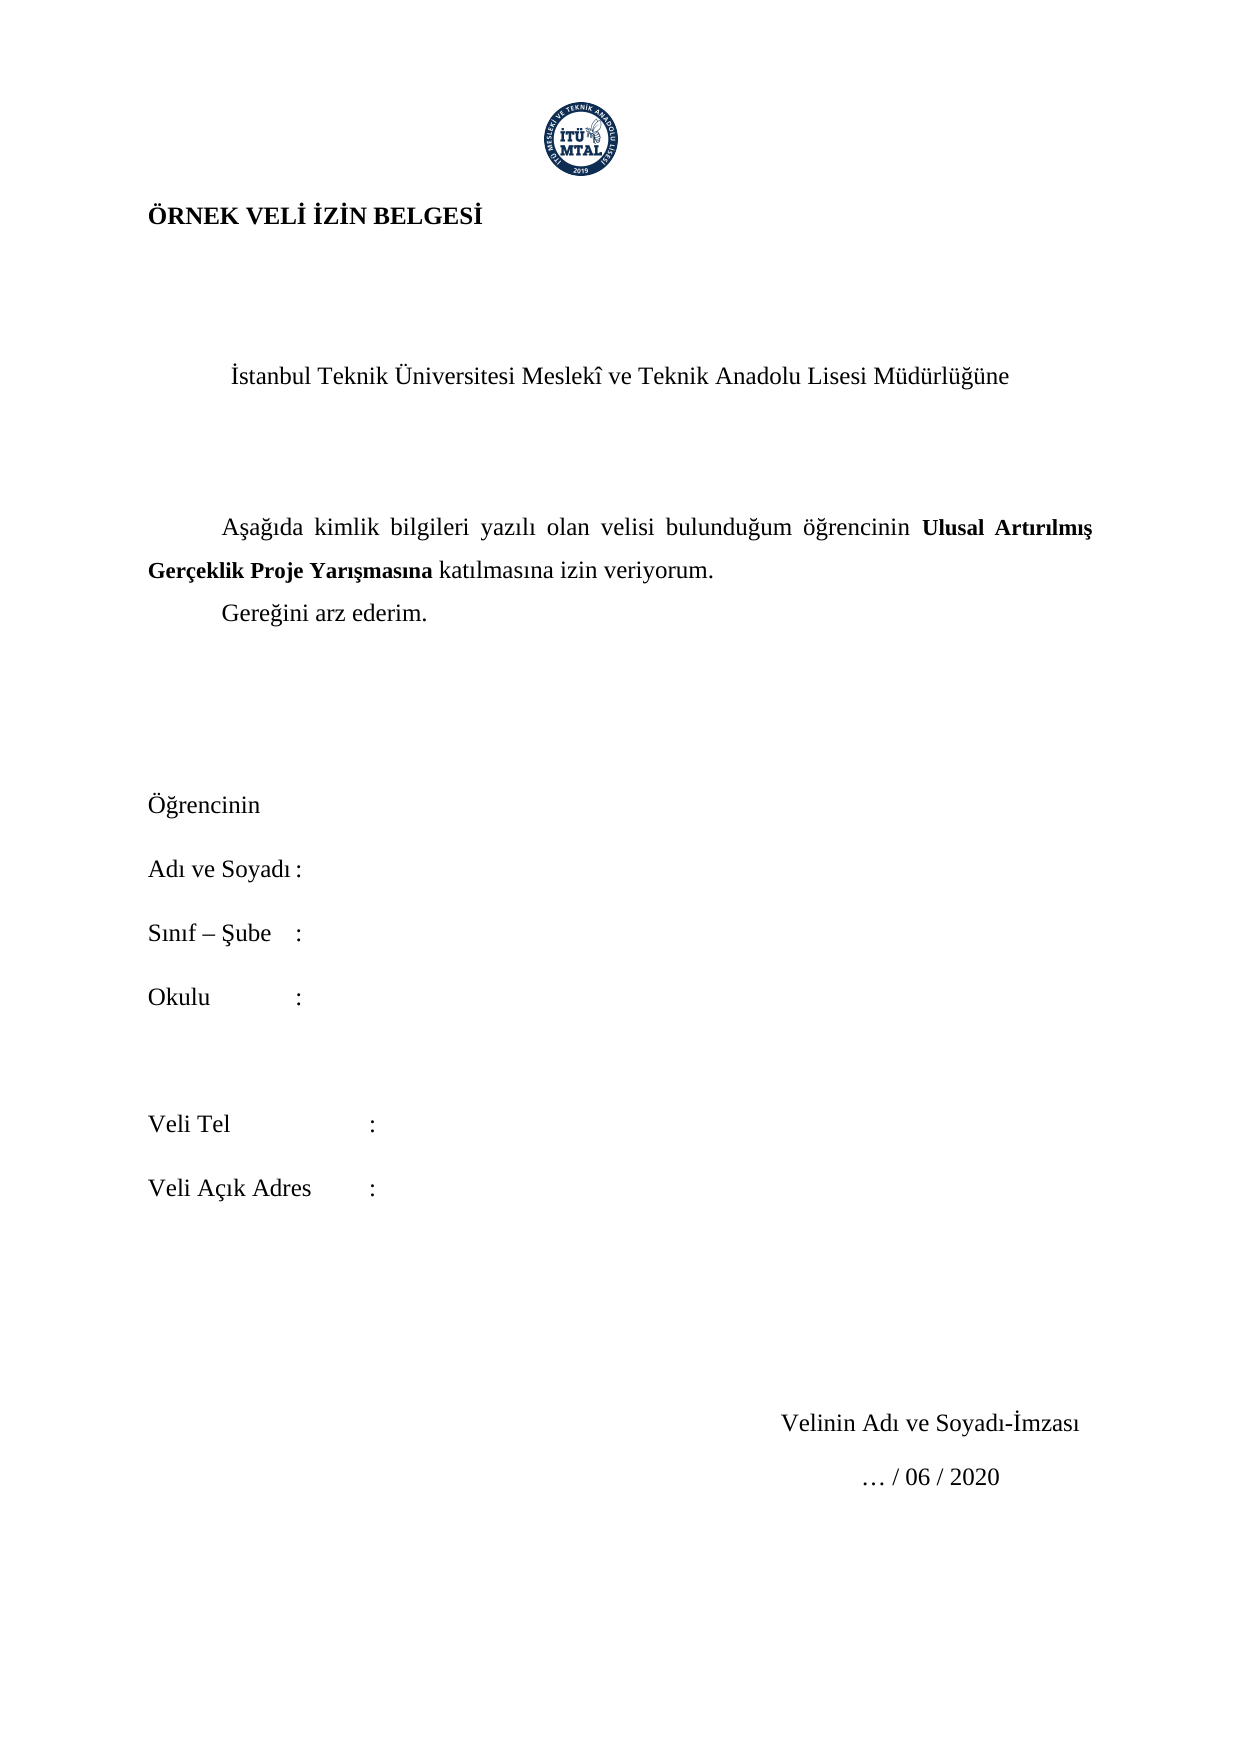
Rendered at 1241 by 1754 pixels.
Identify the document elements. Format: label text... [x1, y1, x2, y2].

text Veli Açık Adres : [148, 1173, 1093, 1201]
text Gereğini arz ederim. [148, 598, 1093, 627]
picture [539, 97, 623, 181]
text ÖRNEK VELİ İZİN BELGESİ [148, 201, 1093, 230]
text Veli Tel : [148, 1109, 1093, 1137]
text Öğrencinin [148, 790, 1093, 818]
text Aşağıda kimlik bilgileri yazılı olan velisi bulunduğum öğrencinin Ulusal Artırılmış Gerçeklik Proje Yarışmasına katılmasına izin veriyorum. [148, 512, 1093, 583]
text İstanbul Teknik Üniversitesi Meslekî ve Teknik Anadolu Lisesi Müdürlüğüne [148, 361, 1093, 390]
text Sınıf – Şube : [148, 918, 1093, 946]
text … / 06 / 2020 [768, 1462, 1093, 1491]
text Okulu : [148, 982, 1093, 1010]
text Velinin Adı ve Soyadı-İmzası [768, 1408, 1093, 1437]
text Adı ve Soyadı : [148, 854, 1093, 882]
